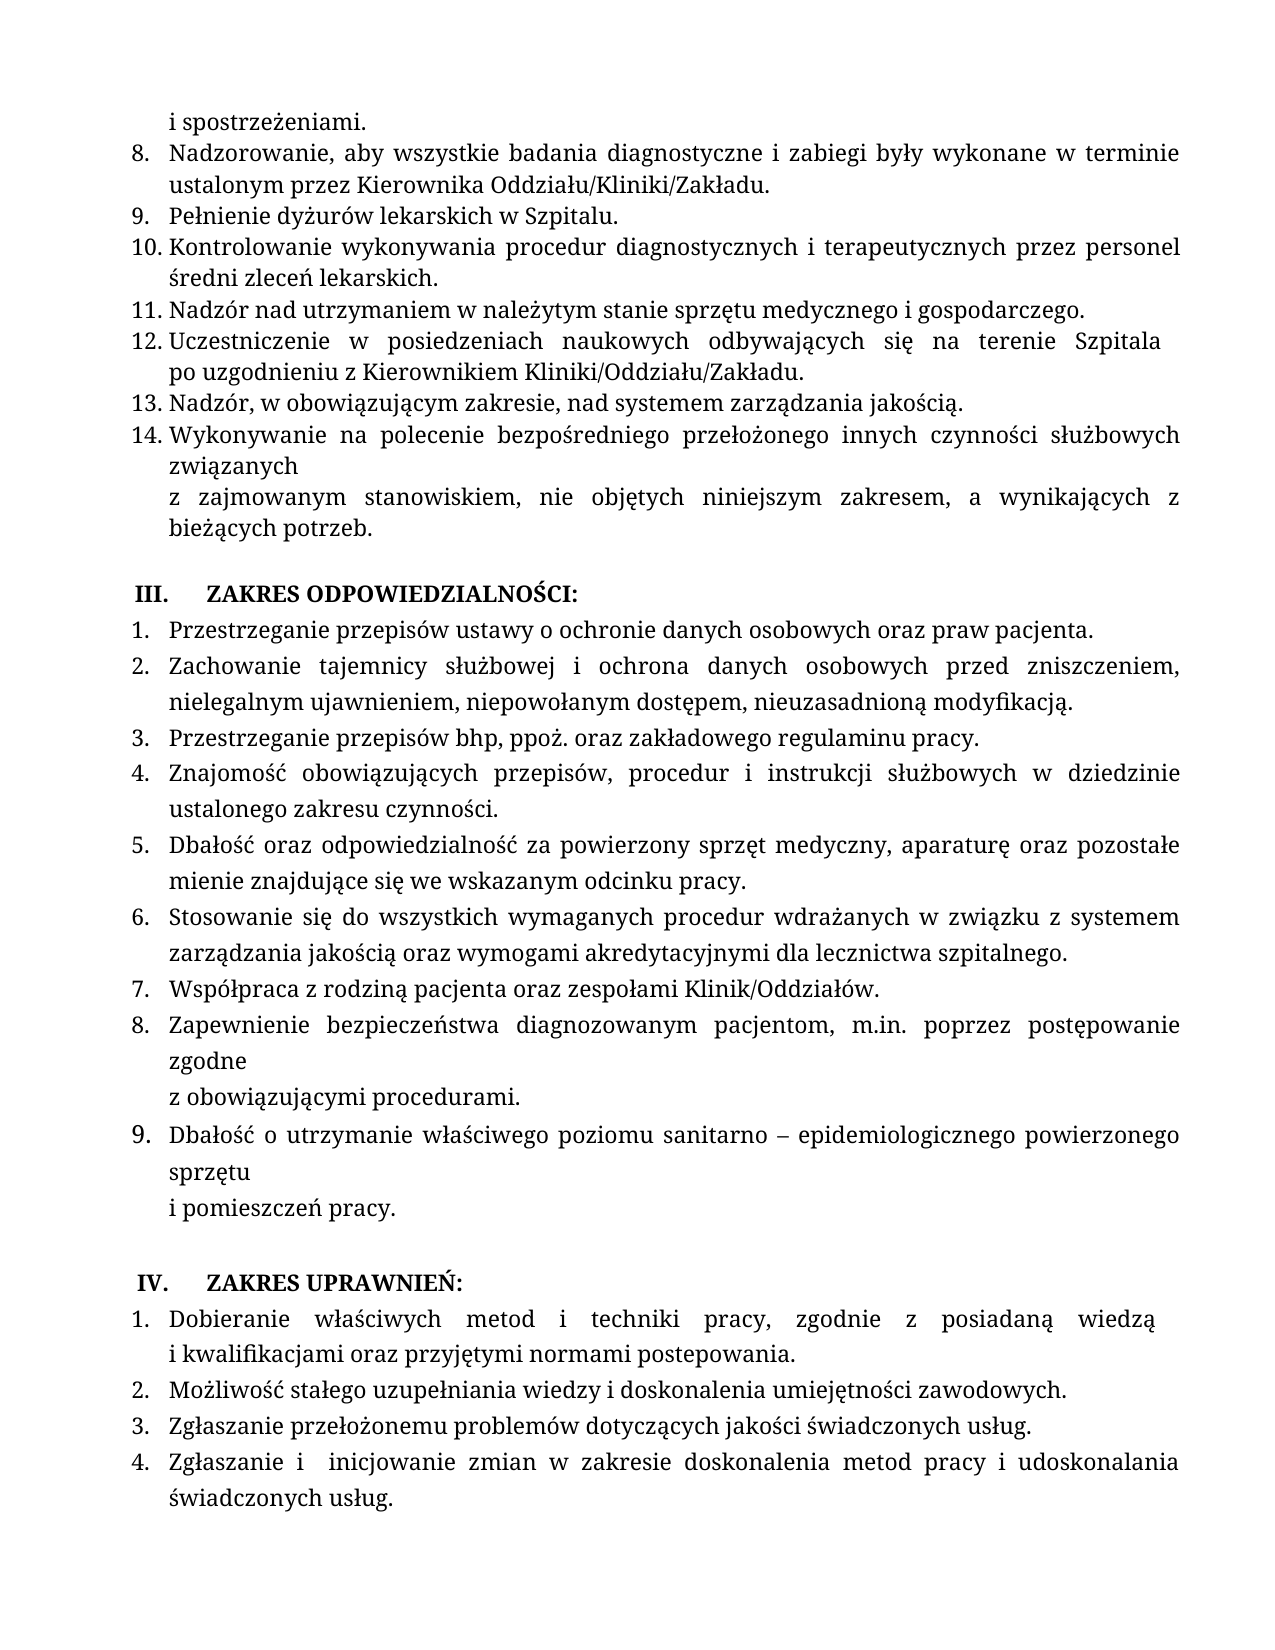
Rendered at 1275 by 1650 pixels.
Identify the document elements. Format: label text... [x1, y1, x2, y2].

list Możliwość stałego uzupełniania wiedzy i doskonalenia umiejętności zawodowych. [131, 1374, 1181, 1406]
list Uczestniczenie w posiedzeniach naukowych odbywających się na terenie Szpitala po uzgodnieniu z Kierownikiem Kliniki/Oddziału/Zakładu. [131, 325, 1181, 387]
list Współpraca z rodziną pacjenta oraz zespołami Klinik/Oddziałów. [131, 973, 1181, 1004]
list Dobieranie właściwych metod i techniki pracy, zgodnie z posiadaną wiedzą i kwalifikacjami oraz przyjętymi normami postepowania. [131, 1302, 1181, 1370]
list Kontrolowanie wykonywania procedur diagnostycznych i terapeutycznych przez personel średni zleceń lekarskich. [131, 231, 1181, 294]
list Znajomość obowiązujących przepisów, procedur i instrukcji służbowych w dziedzinie ustalonego zakresu czynności. [131, 757, 1181, 824]
list Zachowanie tajemnicy służbowej i ochrona danych osobowych przed zniszczeniem, nielegalnym ujawnieniem, niepowołanym dostępem, nieuzasadnioną modyfikacją. [131, 649, 1181, 717]
list Przestrzeganie przepisów bhp, ppoż. oraz zakładowego regulaminu pracy. [131, 721, 1181, 753]
list ZAKRES ODPOWIEDZIALNOŚCI: [169, 578, 1181, 609]
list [131, 75, 1181, 137]
list Nadzorowanie, aby wszystkie badania diagnostyczne i zabiegi były wykonane w terminie ustalonym przez Kierownika Oddziału/Kliniki/Zakładu. [131, 137, 1181, 200]
list Wykonywanie na polecenie bezpośredniego przełożonego innych czynności służbowych związanych z zajmowanym stanowiskiem, nie objętych niniejszym zakresem, a wynikających z bieżących potrzeb. [131, 419, 1181, 544]
list ZAKRES UPRAWNIEŃ: [169, 1267, 1181, 1298]
list Zgłaszanie i inicjowanie zmian w zakresie doskonalenia metod pracy i udoskonalania świadczonych usług. [131, 1446, 1181, 1513]
list Nadzór, w obowiązującym zakresie, nad systemem zarządzania jakością. [131, 387, 1181, 419]
list Stosowanie się do wszystkich wymaganych procedur wdrażanych w związku z systemem zarządzania jakością oraz wymogami akredytacyjnymi dla lecznictwa szpitalnego. [131, 901, 1181, 968]
list Pełnienie dyżurów lekarskich w Szpitalu. [131, 200, 1181, 231]
list Dbałość oraz odpowiedzialność za powierzony sprzęt medyczny, aparaturę oraz pozostałe mienie znajdujące się we wskazanym odcinku pracy. [131, 829, 1181, 896]
list Zgłaszanie przełożonemu problemów dotyczących jakości świadczonych usług. [131, 1410, 1181, 1442]
list Dbałość o utrzymanie właściwego poziomu sanitarno – epidemiologicznego powierzonego sprzętu i pomieszczeń pracy. [131, 1117, 1181, 1223]
list Przestrzeganie przepisów ustawy o ochronie danych osobowych oraz praw pacjenta. [131, 614, 1181, 645]
list Zapewnienie bezpieczeństwa diagnozowanym pacjentom, m.in. poprzez postępowanie zgodne z obowiązującymi procedurami. [131, 1009, 1181, 1112]
list Nadzór nad utrzymaniem w należytym stanie sprzętu medycznego i gospodarczego. [131, 294, 1181, 325]
